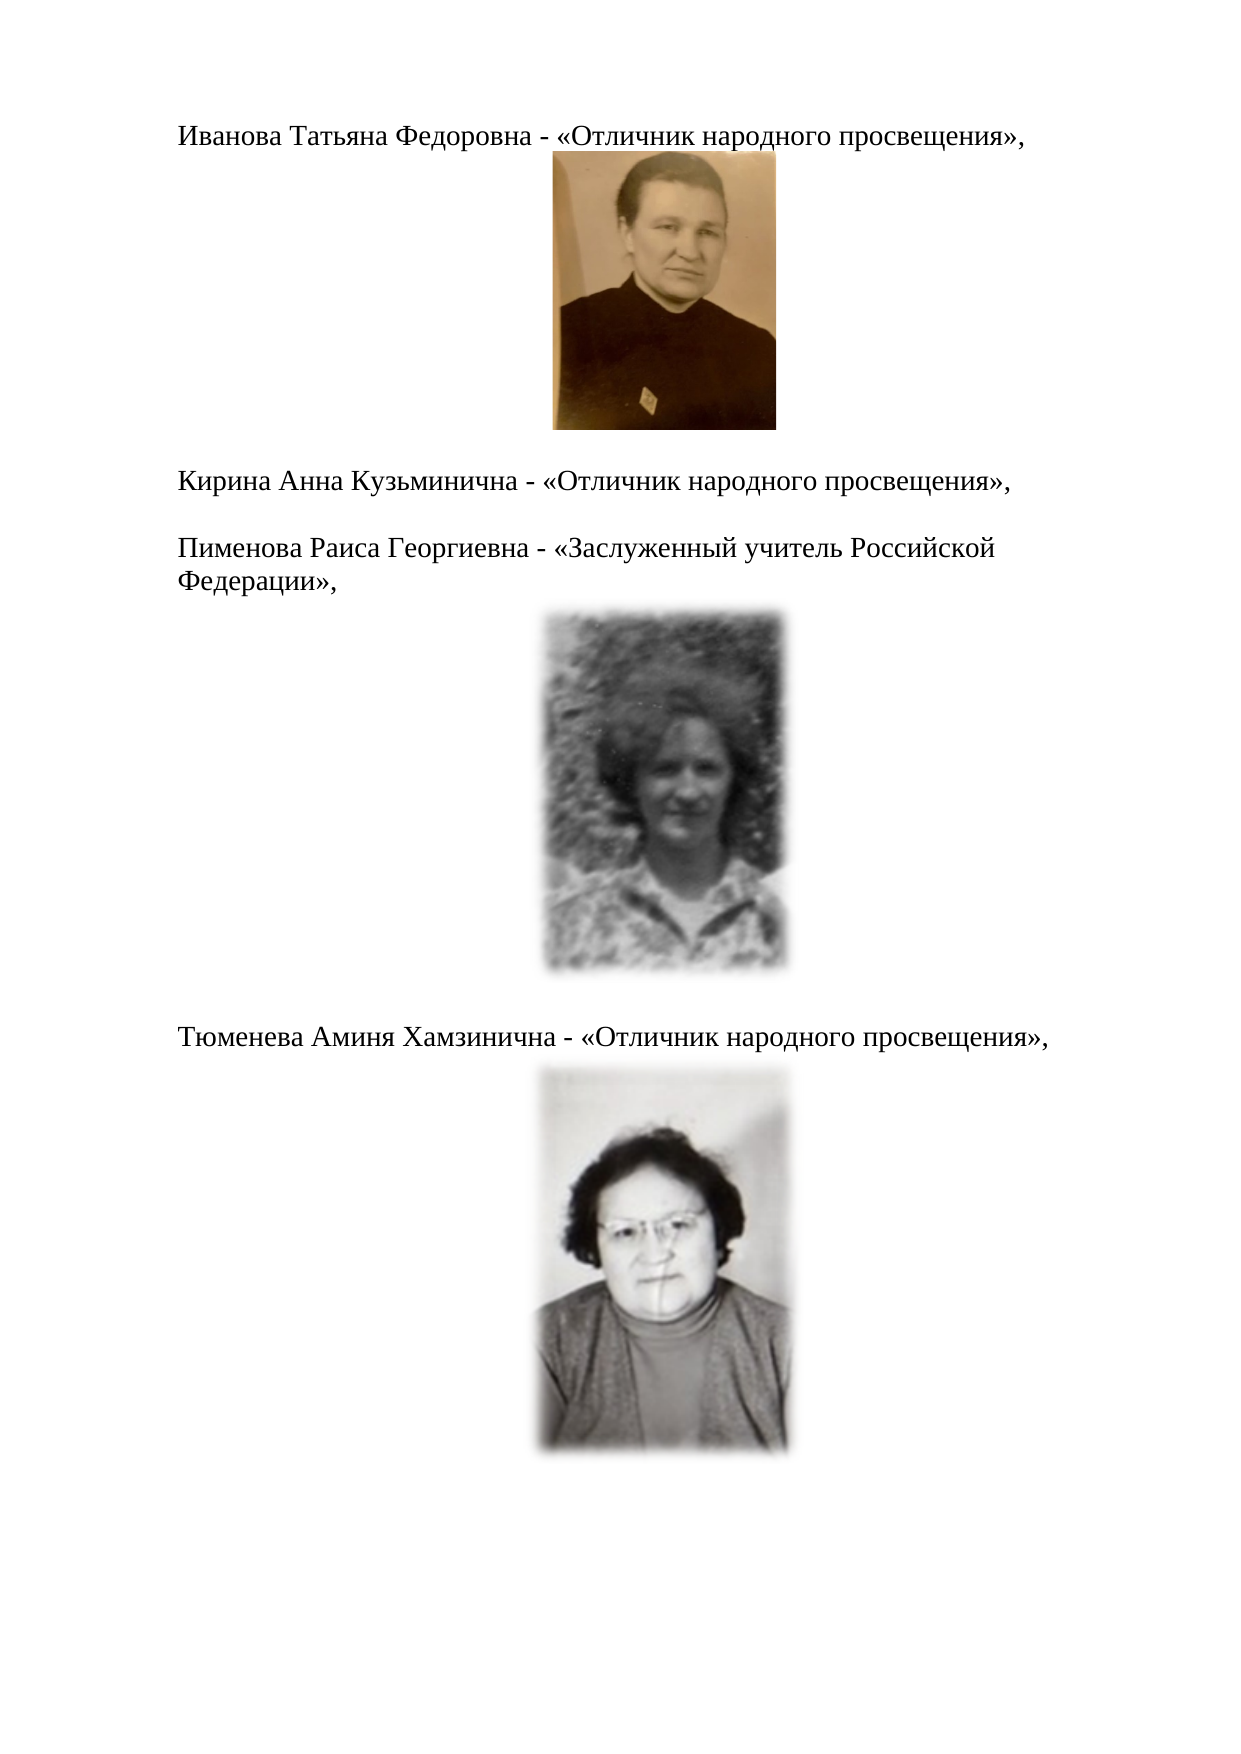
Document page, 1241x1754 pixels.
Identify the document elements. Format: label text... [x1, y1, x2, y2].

text Иванова Татьяна Федоровна - «Отличник народного просвещения», [177, 118, 1152, 152]
picture [523, 1052, 806, 1467]
text Тюменева Аминя Хамзинична - «Отличник народного просвещения», [177, 1019, 1152, 1053]
picture [528, 596, 800, 986]
text Пименова Раиса Георгиевна - «Заслуженный учитель Российской Федерации», [177, 530, 1152, 597]
picture [552, 151, 777, 430]
text Кирина Анна Кузьминична - «Отличник народного просвещения», [177, 463, 1152, 496]
